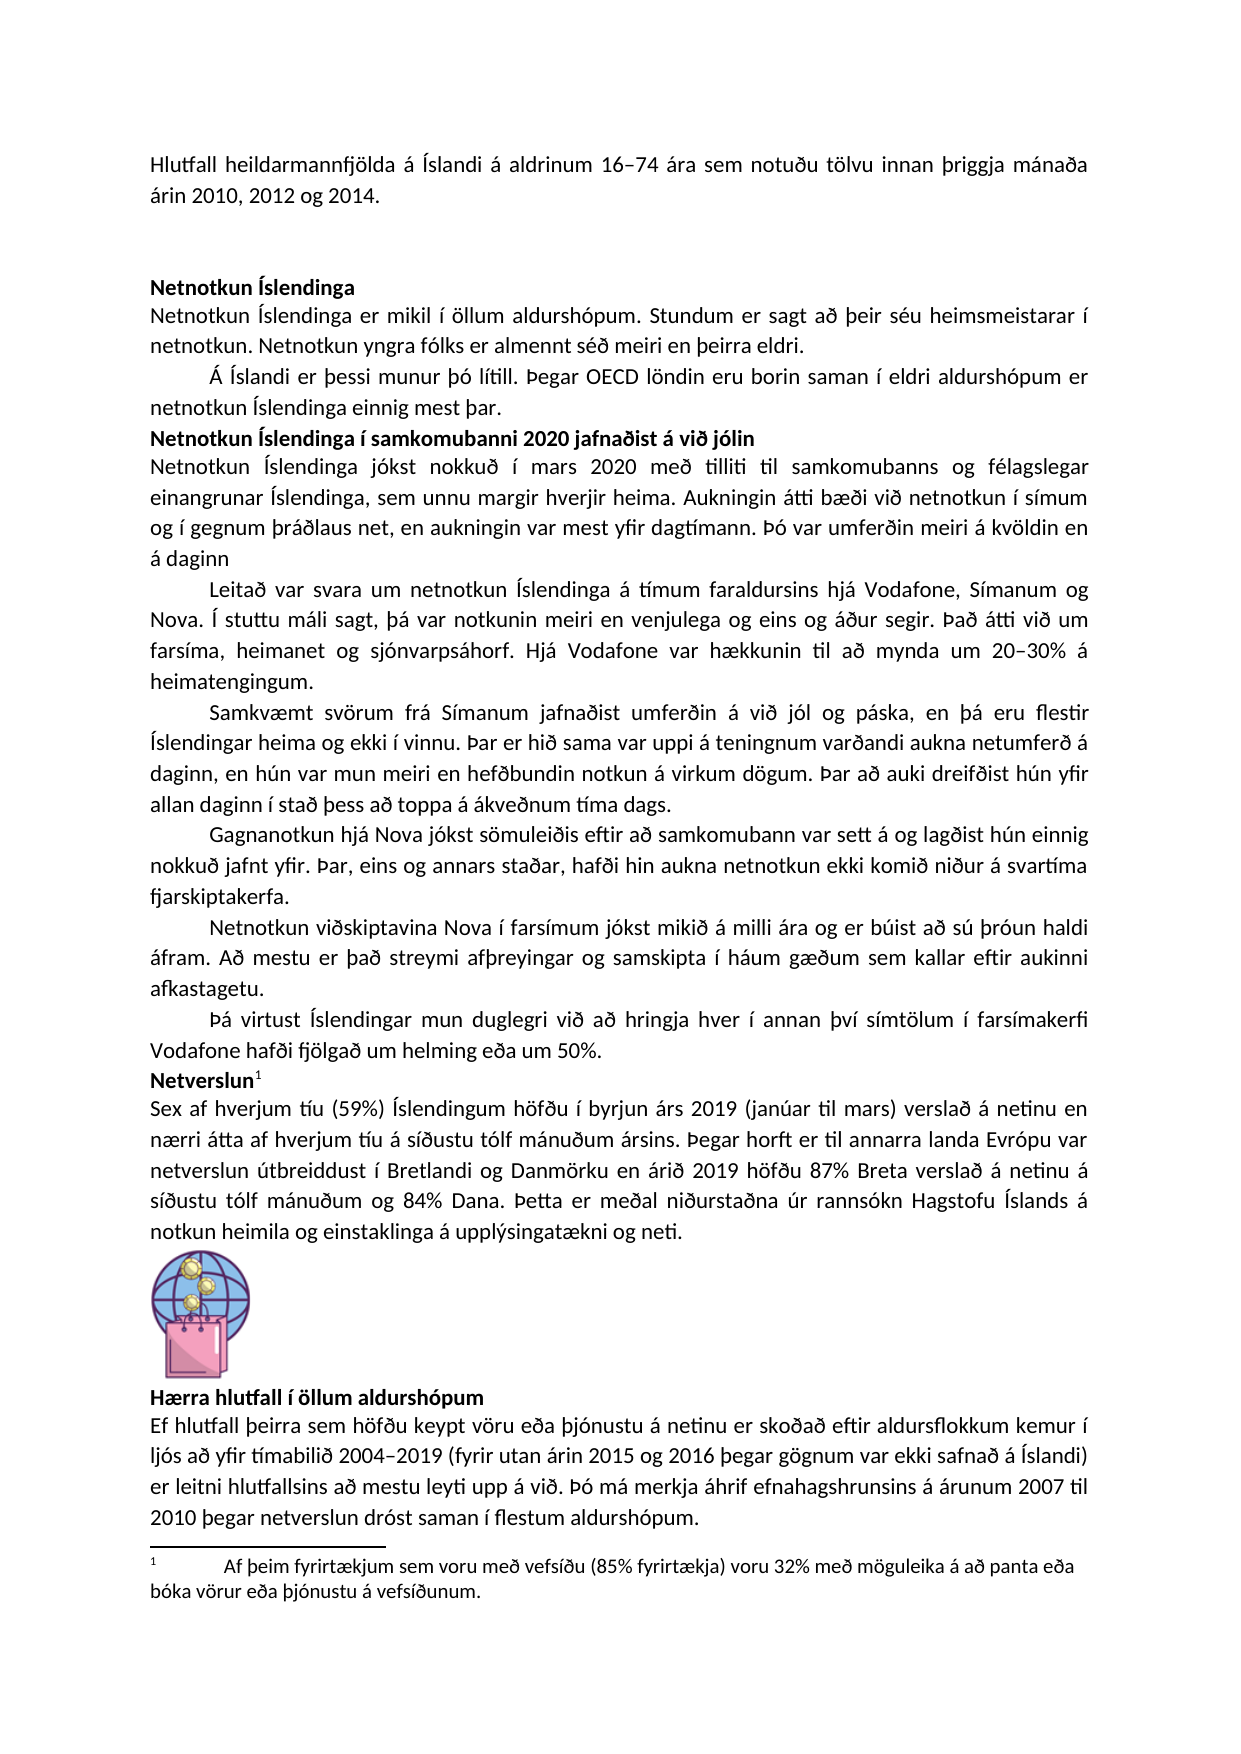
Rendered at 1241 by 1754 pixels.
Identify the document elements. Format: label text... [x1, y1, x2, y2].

text Sex af hverjum tíu (59%) Íslendingum höfðu í byrjun árs 2019 (janúar til mars) verslað á netinu en nærri átta af hverjum tíu á síðustu tólf mánuðum ársins. Þegar horft er til annarra landa Evrópu var netverslun útbreiddust í Bretlandi og Danmörku en árið 2019 höfðu 87% Breta verslað á netinu á síðustu tólf mánuðum og 84% Dana. Þetta er meðal niðurstaðna úr rannsókn Hagstofu Íslands á notkun heimila og einstaklinga á upplýsingatækni og neti. [150, 1094, 1090, 1245]
text Netnotkun viðskiptavina Nova í farsímum jókst mikið á milli ára og er búist að sú þróun haldi áfram. Að mestu er það streymi afþreyingar og samskipta í háum gæðum sem kallar eftir aukinni afkastagetu. [150, 913, 1090, 1002]
text Netnotkun Íslendinga er mikil í öllum aldurshópum. Stundum er sagt að þeir séu heimsmeistarar í netnotkun. Netnotkun yngra fólks er almennt séð meiri en þeirra eldri. [150, 301, 1090, 360]
text Leitað var svara um netnotkun Íslendinga á tímum faraldursins hjá Vodafone, Símanum og Nova. Í stuttu máli sagt, þá var notkunin meiri en venjulega og eins og áður segir. Það átti við um farsíma, heimanet og sjónvarpsáhorf. Hjá Vodafone var hækkunin til að mynda um 20–30% á heimatengingum. [150, 575, 1090, 695]
text Netnotkun Íslendinga jókst nokkuð í mars 2020 með tilliti til samkomubanns og félagslegar einangrunar Íslendinga, sem unnu margir hverjir heima. Aukningin átti bæði við netnotkun í símum og í gegnum þráðlaus net, en aukningin var mest yfir dagtímann. Þó var umferðin meiri á kvöldin en á daginn [150, 452, 1090, 572]
text Netverslun [150, 1066, 1090, 1094]
text Þá virtust Íslendingar mun duglegri við að hringja hver í annan því símtölum í farsímakerfi Vodafone hafði fjölgað um helming eða um 50%. [150, 1005, 1090, 1064]
text Netnotkun Íslendinga í samkomubanni 2020 jafnaðist á við jólin [150, 424, 1090, 452]
text Gagnanotkun hjá Nova jókst sömuleiðis eftir að samkomubann var sett á og lagðist hún einnig nokkuð jafnt yfir. Þar, eins og annars staðar, hafði hin aukna netnotkun ekki komið niður á svartíma fjarskiptakerfa. [150, 821, 1090, 910]
text Hlutfall heildarmannfjölda á Íslandi á aldrinum 16–74 ára sem notuðu tölvu innan þriggja mánaða árin 2010, 2012 og 2014. [150, 150, 1090, 209]
text Netnotkun Íslendinga [150, 273, 1090, 301]
text Hærra hlutfall í öllum aldurshópum [150, 1383, 1090, 1411]
text Á Íslandi er þessi munur þó lítill. Þegar OECD löndin eru borin saman í eldri aldurshópum er netnotkun Íslendinga einnig mest þar. [150, 362, 1090, 421]
text Ef hlutfall þeirra sem höfðu keypt vöru eða þjónustu á netinu er skoðað eftir aldursflokkum kemur í ljós að yfir tímabilið 2004–2019 (fyrir utan árin 2015 og 2016 þegar gögnum var ekki safnað á Íslandi) er leitni hlutfallsins að mestu leyti upp á við. Þó má merkja áhrif efnahagshrunsins á árunum 2007 til 2010 þegar netverslun dróst saman í flestum aldurshópum. [150, 1411, 1090, 1531]
picture [150, 1248, 251, 1381]
text Samkvæmt svörum frá Símanum jafnaðist umferðin á við jól og páska, en þá eru flestir Íslendingar heima og ekki í vinnu. Þar er hið sama var uppi á teningnum varðandi aukna netumferð á daginn, en hún var mun meiri en hefðbundin notkun á virkum dögum. Þar að auki dreifðist hún yfir allan daginn í stað þess að toppa á ákveðnum tíma dags. [150, 698, 1090, 818]
